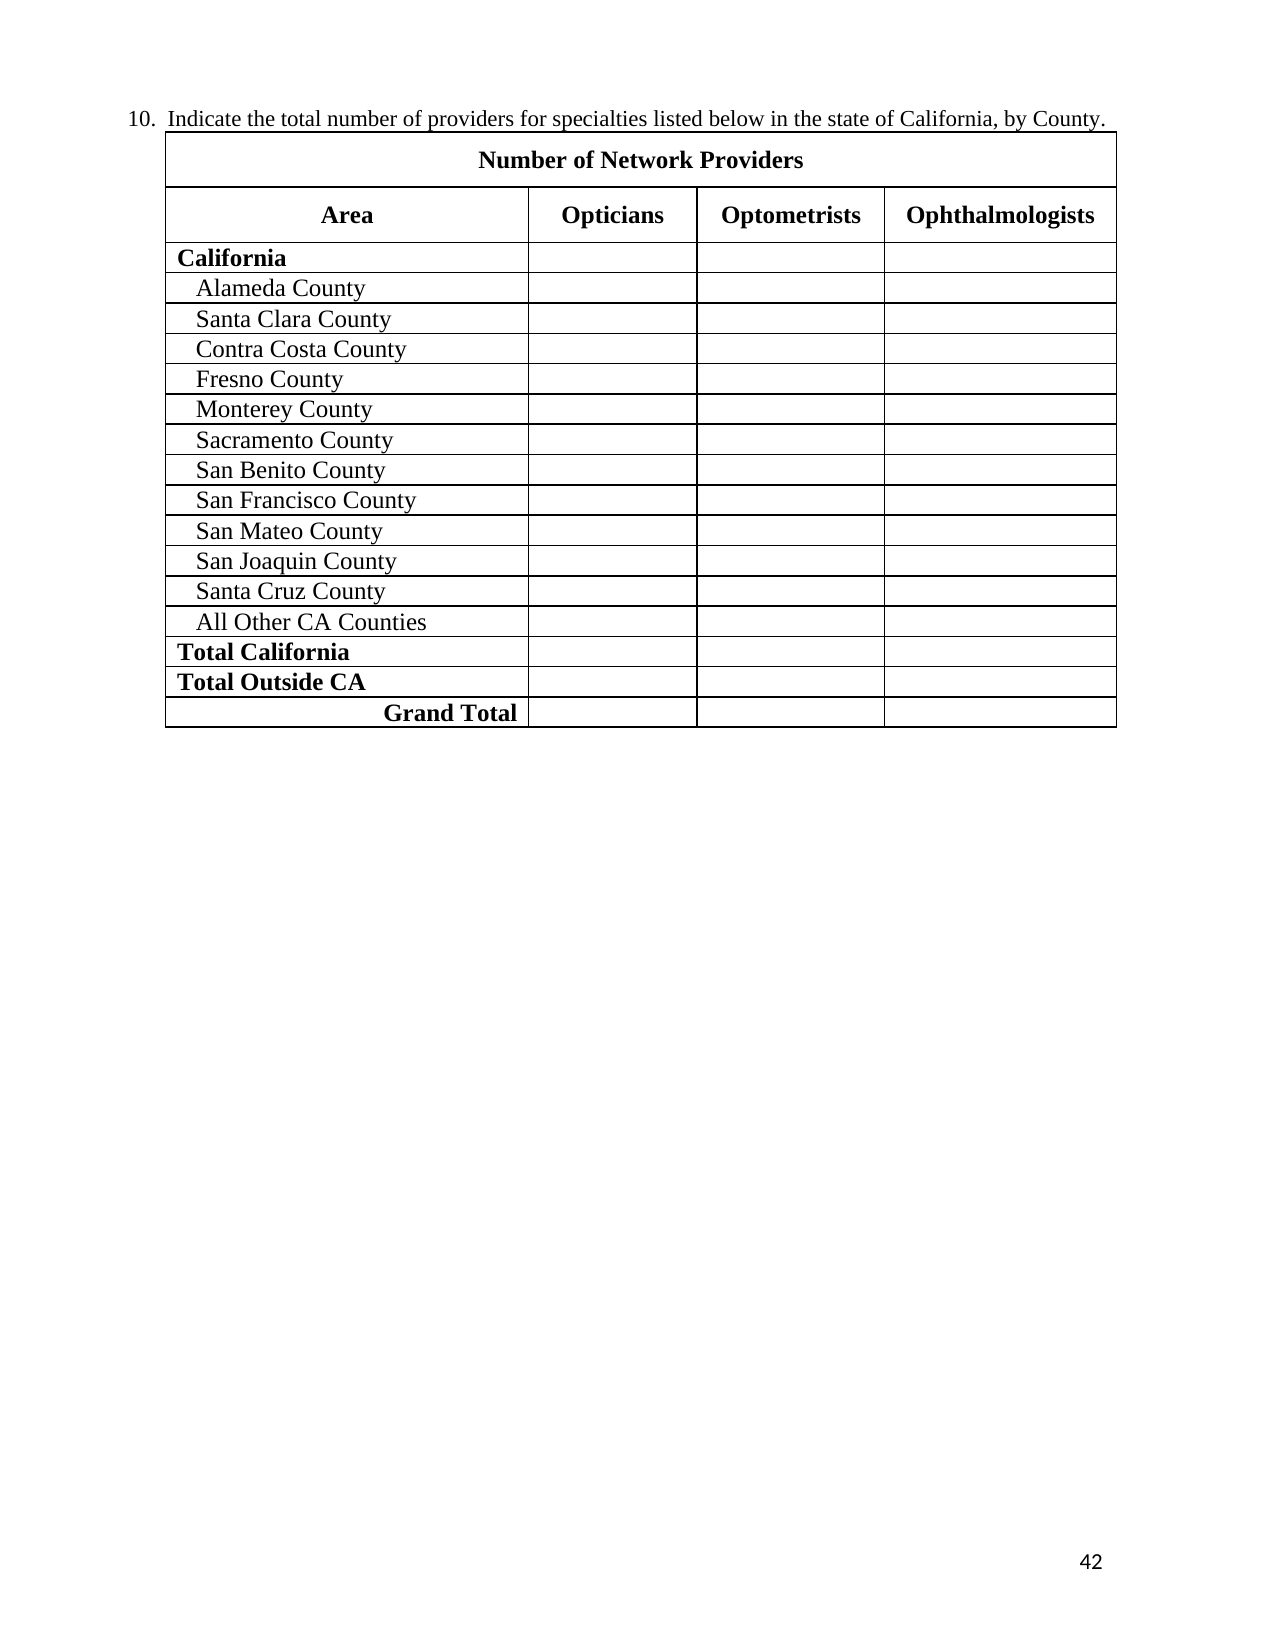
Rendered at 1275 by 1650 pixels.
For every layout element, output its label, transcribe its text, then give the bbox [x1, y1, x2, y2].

table_cell Opticians [529, 188, 696, 241]
table_cell [885, 607, 1116, 636]
table_cell [885, 546, 1116, 575]
table_cell [529, 607, 696, 636]
table_cell Santa Clara County [166, 304, 528, 332]
table_cell [885, 395, 1116, 423]
table_cell Sacramento County [166, 425, 528, 454]
table_cell [698, 667, 884, 696]
table_cell [529, 425, 696, 454]
text 10. Indicate the total number of providers for specialties listed below in the state of California, by County. [127, 105, 1154, 131]
table_cell Alameda County [166, 273, 528, 302]
table_cell [529, 698, 696, 726]
table_cell [529, 364, 696, 393]
table_cell [885, 334, 1116, 363]
table_cell [529, 546, 696, 575]
table_cell [885, 667, 1116, 696]
table_cell California [166, 243, 528, 272]
table_cell [698, 243, 884, 272]
table_cell [698, 455, 884, 484]
table_cell Total Outside CA [166, 667, 528, 696]
table_cell [529, 637, 696, 666]
table_cell [529, 486, 696, 514]
table_cell [698, 486, 884, 514]
table_cell [698, 698, 884, 726]
table_cell Optometrists [698, 188, 884, 241]
table_cell [698, 273, 884, 302]
table_cell [698, 637, 884, 666]
table_cell [885, 637, 1116, 666]
table_cell [885, 304, 1116, 332]
table_cell Fresno County [166, 364, 528, 393]
table_cell [529, 395, 696, 423]
table_cell [698, 425, 884, 454]
table_cell [698, 516, 884, 544]
table_cell [885, 273, 1116, 302]
table_cell [529, 516, 696, 544]
table_cell [529, 243, 696, 272]
table_cell Ophthalmologists [885, 188, 1116, 241]
table_cell [698, 546, 884, 575]
table_cell [529, 577, 696, 605]
table_cell [885, 516, 1116, 544]
table_cell [885, 364, 1116, 393]
table_cell [885, 455, 1116, 484]
table_cell San Joaquin County [166, 546, 528, 575]
table_cell Contra Costa County [166, 334, 528, 363]
table_cell [885, 425, 1116, 454]
table_cell [698, 577, 884, 605]
table_header Number of Network Providers [166, 133, 1116, 186]
table_cell Total California [166, 637, 528, 666]
table_cell San Francisco County [166, 486, 528, 514]
table_cell [698, 304, 884, 332]
table_cell [529, 334, 696, 363]
table_cell [885, 486, 1116, 514]
table_cell San Mateo County [166, 516, 528, 544]
table_cell [885, 243, 1116, 272]
table_cell Monterey County [166, 395, 528, 423]
table_cell Grand Total [166, 698, 528, 726]
table_cell [698, 607, 884, 636]
table_cell [698, 334, 884, 363]
table_cell Santa Cruz County [166, 577, 528, 605]
table_cell [529, 667, 696, 696]
table_cell San Benito County [166, 455, 528, 484]
table_cell All Other CA Counties [166, 607, 528, 636]
table_cell [698, 395, 884, 423]
table_cell [885, 577, 1116, 605]
table_cell [698, 364, 884, 393]
table_cell Area [166, 188, 528, 241]
table_cell [529, 455, 696, 484]
table_cell [885, 698, 1116, 726]
table_cell [529, 304, 696, 332]
table_cell [529, 273, 696, 302]
